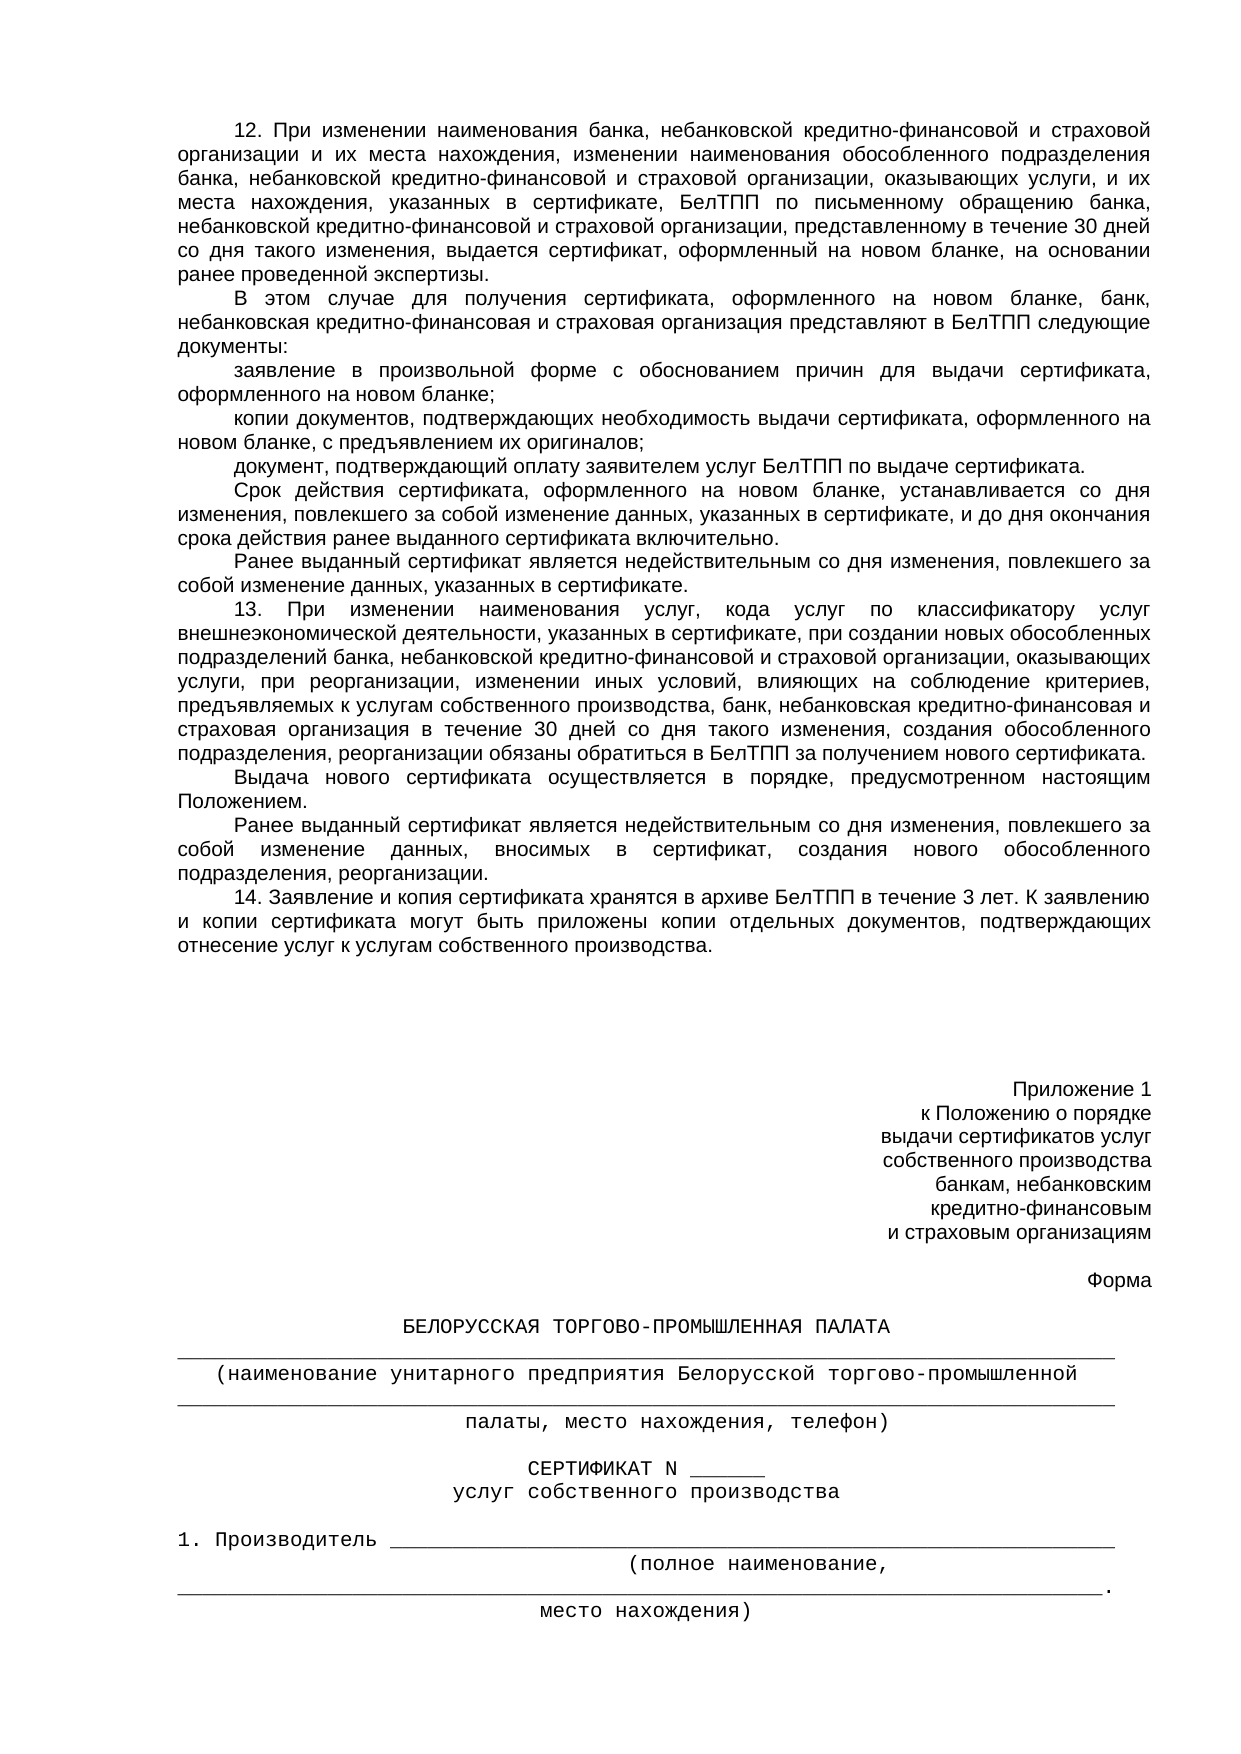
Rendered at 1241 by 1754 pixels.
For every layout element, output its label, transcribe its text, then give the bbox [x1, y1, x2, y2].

text 12. При изменении наименования банка, небанковской кредитно-финансовой и страховой организации и их места нахождения, изменении наименования обособленного подразделения банка, небанковской кредитно-финансовой и страховой организации, оказывающих услуги, и их места нахождения, указанных в сертификате, БелТПП по письменному обращению банка, небанковской кредитно-финансовой и страховой организации, представленному в течение 30 дней со дня такого изменения, выдается сертификат, оформленный на новом бланке, на основании ранее проведенной экспертизы. [177, 118, 1152, 286]
text Форма [177, 1268, 1152, 1292]
text Ранее выданный сертификат является недействительным со дня изменения, повлекшего за собой изменение данных, указанных в сертификате. [177, 549, 1152, 597]
text Выдача нового сертификата осуществляется в порядке, предусмотренном настоящим Положением. [177, 765, 1152, 813]
text место нахождения) [177, 1600, 1152, 1623]
text документ, подтверждающий оплату заявителем услуг БелТПП по выдаче сертификата. [177, 453, 1152, 477]
text кредитно-финансовым [177, 1196, 1152, 1220]
text собственного производства [177, 1148, 1152, 1172]
text услуг собственного производства [177, 1482, 1152, 1505]
text ___________________________________________________________________________ [177, 1387, 1152, 1411]
text к Положению о порядке [177, 1100, 1152, 1124]
text выдачи сертификатов услуг [177, 1124, 1152, 1148]
text и страховым организациям [177, 1220, 1152, 1244]
text СЕРТИФИКАТ N ______ [177, 1458, 1152, 1482]
text 14. Заявление и копия сертификата хранятся в архиве БелТПП в течение 3 лет. К заявлению и копии сертификата могут быть приложены копии отдельных документов, подтверждающих отнесение услуг к услугам собственного производства. [177, 885, 1152, 957]
text Приложение 1 [177, 1076, 1152, 1100]
text ___________________________________________________________________________ [177, 1340, 1152, 1363]
text (полное наименование, [177, 1552, 1152, 1576]
text 13. При изменении наименования услуг, кода услуг по классификатору услуг внешнеэкономической деятельности, указанных в сертификате, при создании новых обособленных подразделений банка, небанковской кредитно-финансовой и страховой организации, оказывающих услуги, при реорганизации, изменении иных условий, влияющих на соблюдение критериев, предъявляемых к услугам собственного производства, банк, небанковская кредитно-финансовая и страховая организация в течение 30 дней со дня такого изменения, создания обособленного подразделения, реорганизации обязаны обратиться в БелТПП за получением нового сертификата. [177, 597, 1152, 765]
text __________________________________________________________________________. [177, 1576, 1152, 1600]
text 1. Производитель __________________________________________________________ [177, 1529, 1152, 1552]
text Ранее выданный сертификат является недействительным со дня изменения, повлекшего за собой изменение данных, вносимых в сертификат, создания нового обособленного подразделения, реорганизации. [177, 813, 1152, 885]
text банкам, небанковским [177, 1172, 1152, 1196]
text Срок действия сертификата, оформленного на новом бланке, устанавливается со дня изменения, повлекшего за собой изменение данных, указанных в сертификате, и до дня окончания срока действия ранее выданного сертификата включительно. [177, 477, 1152, 549]
text В этом случае для получения сертификата, оформленного на новом бланке, банк, небанковская кредитно-финансовая и страховая организация представляют в БелТПП следующие документы: [177, 286, 1152, 358]
text БЕЛОРУССКАЯ ТОРГОВО-ПРОМЫШЛЕННАЯ ПАЛАТА [177, 1316, 1152, 1340]
text заявление в произвольной форме с обоснованием причин для выдачи сертификата, оформленного на новом бланке; [177, 358, 1152, 406]
text (наименование унитарного предприятия Белорусской торгово-промышленной [177, 1363, 1152, 1387]
text копии документов, подтверждающих необходимость выдачи сертификата, оформленного на новом бланке, с предъявлением их оригиналов; [177, 406, 1152, 453]
text палаты, место нахождения, телефон) [177, 1411, 1152, 1434]
